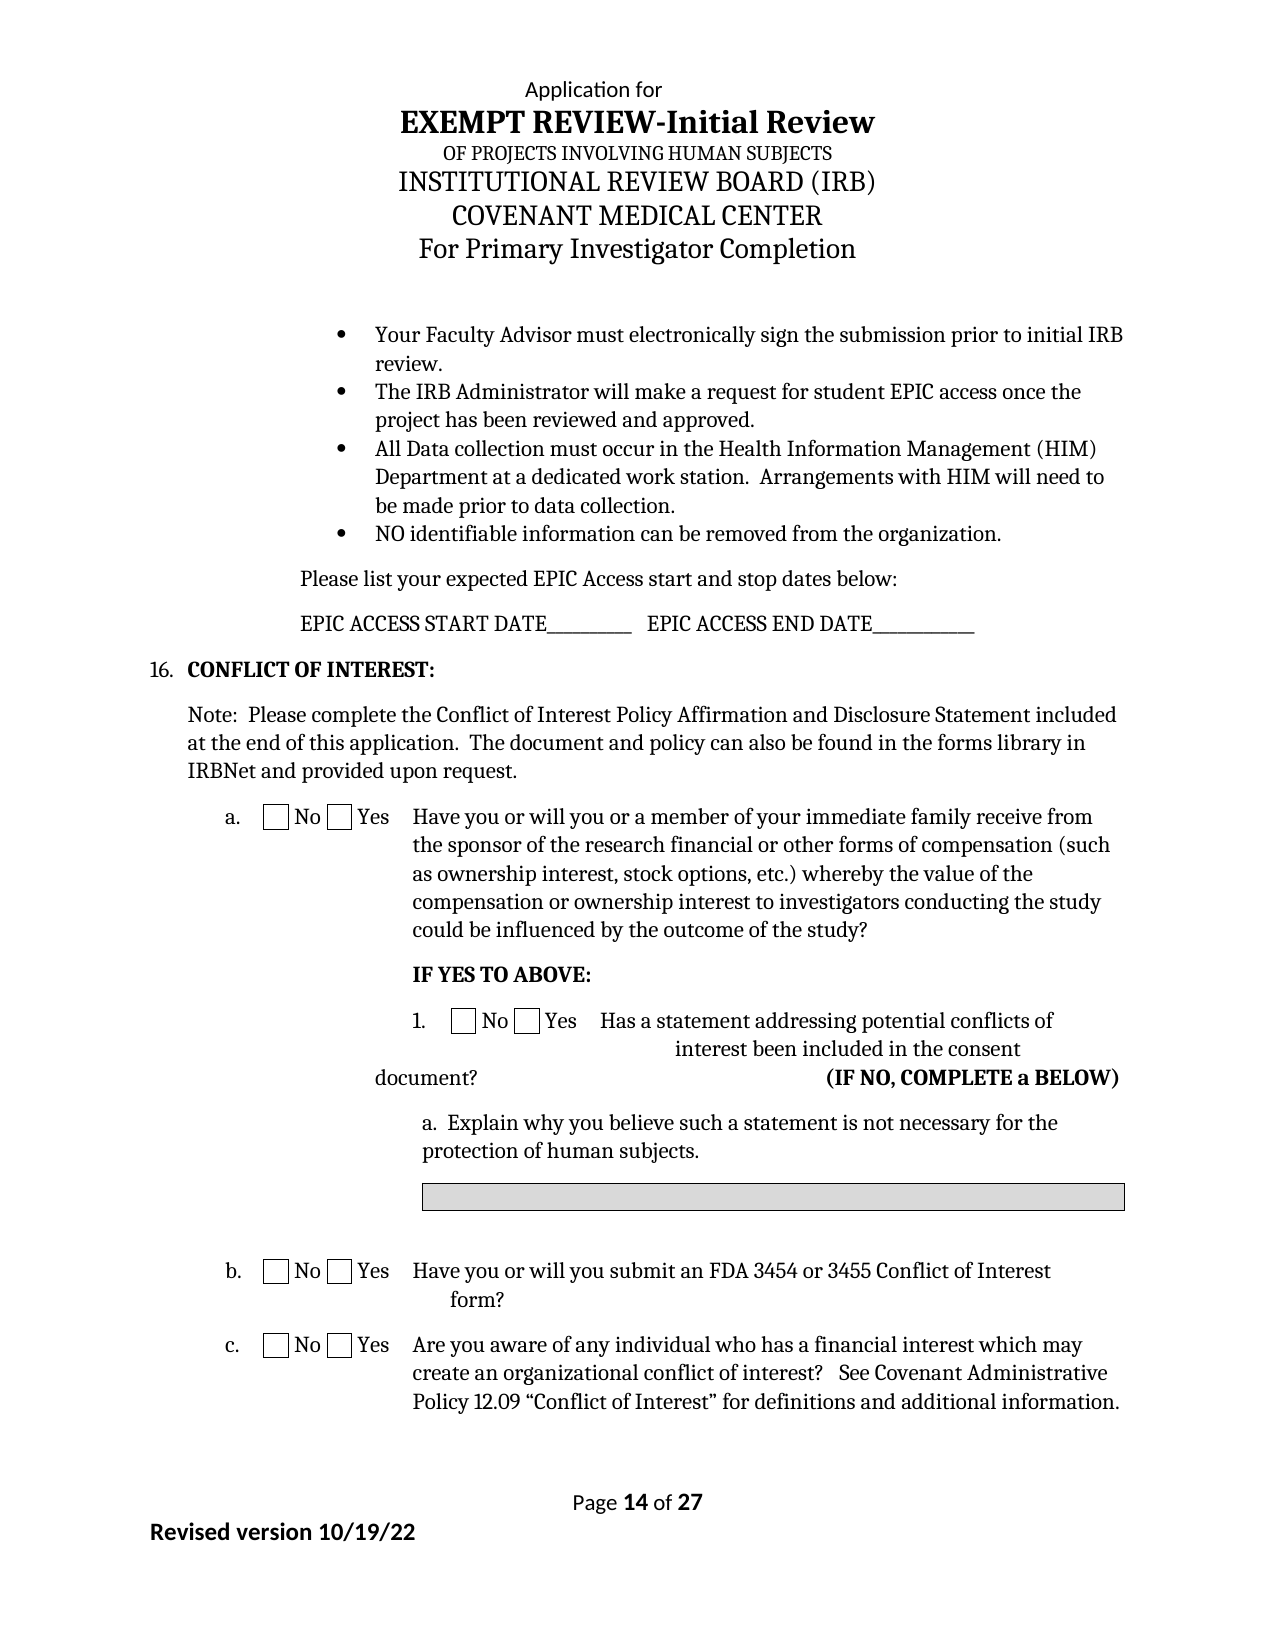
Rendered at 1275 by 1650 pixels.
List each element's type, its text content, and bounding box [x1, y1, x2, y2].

list The IRB Administrator will make a request for student EPIC access once the project has been reviewed and approved. [337, 379, 1125, 434]
list Your Faculty Advisor must electronically sign the submission prior to initial IRB review. [337, 322, 1125, 377]
text EPIC ACCESS START DATE__________ EPIC ACCESS END DATE____________ [300, 611, 1125, 638]
text Please list your expected EPIC Access start and stop dates below: [300, 566, 1125, 592]
text b. No Yes Have you or will you submit an FDA 3454 or 3455 Conflict of Interest form? [178, 1258, 1125, 1313]
text c. No Yes Are you aware of any individual who has a financial interest which may create an organizational conflict of interest? See Covenant Administrative Policy 12.09 “Conflict of Interest” for definitions and additional information. [178, 1332, 1125, 1415]
text 1. No Yes Has a statement addressing potential conflicts of interest been included in the consent document? (IF NO, COMPLETE a BELOW) [187, 1007, 1125, 1091]
list All Data collection must occur in the Health Information Management (HIM) Department at a dedicated work station. Arrangements with HIM will need to be made prior to data collection. [337, 436, 1125, 519]
list NO identifiable information can be removed from the organization. [337, 521, 1125, 547]
text a. Explain why you believe such a statement is not necessary for the protection of human subjects. [187, 1109, 1125, 1164]
text 16. CONFLICT OF INTEREST: [150, 656, 1125, 683]
text Note: Please complete the Conflict of Interest Policy Affirmation and Disclosure Statement included at the end of this application. The document and policy can also be found in the forms library in IRBNet and provided upon request. [187, 701, 1125, 785]
text a. No Yes Have you or will you or a member of your immediate family receive from the sponsor of the research financial or other forms of compensation (such as ownership interest, stock options, etc.) whereby the value of the compensation or ownership interest to investigators conducting the study could be influenced by the outcome of the study? [187, 803, 1125, 943]
text IF YES TO ABOVE: [187, 962, 1125, 989]
table_header [423, 1184, 1124, 1210]
